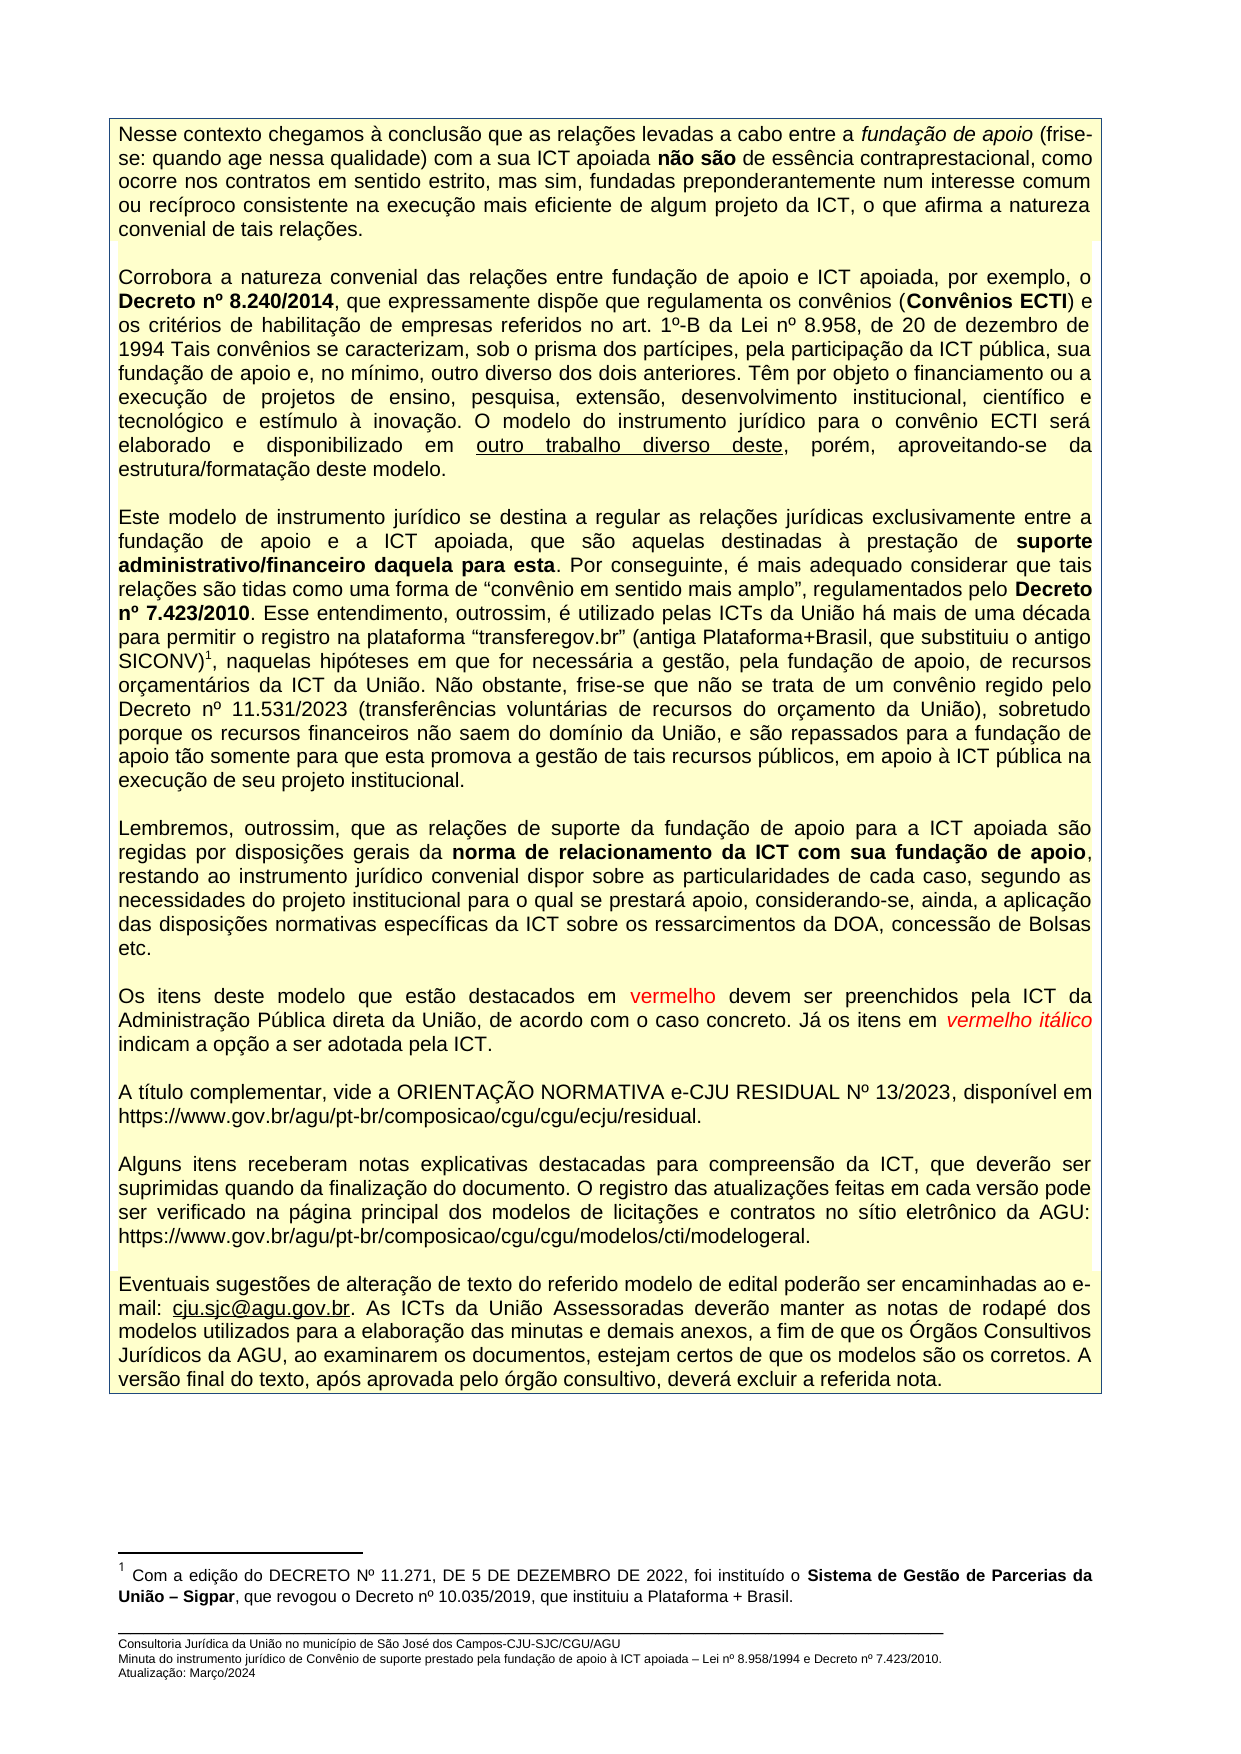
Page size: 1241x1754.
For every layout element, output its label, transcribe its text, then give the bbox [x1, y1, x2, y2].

text Alguns itens receberam notas explicativas destacadas para compreensão da ICT, que deverão ser suprimidas quando da finalização do documento. O registro das atualizações feitas em cada versão pode ser verificado na página principal dos modelos de licitações e contratos no sítio eletrônico da AGU: https://www.gov.br/agu/pt-br/composicao/cgu/cgu/modelos/cti/modelogeral. [118, 1152, 1092, 1247]
text Este modelo de instrumento jurídico se destina a regular as relações jurídicas exclusivamente entre a fundação de apoio e a ICT apoiada, que são aquelas destinadas à prestação de suporte administrativo/financeiro daquela para esta. Por conseguinte, é mais adequado considerar que tais relações são tidas como uma forma de “convênio em sentido mais amplo”, regulamentados pelo Decreto nº 7.423/2010. Esse entendimento, outrossim, é utilizado pelas ICTs da União há mais de uma década para permitir o registro na plataforma “transferegov.br” (antiga Plataforma+Brasil, que substituiu o antigo SICONV), naquelas hipóteses em que for necessária a gestão, pela fundação de apoio, de recursos orçamentários da ICT da União. Não obstante, frise-se que não se trata de um convênio regido pelo Decreto nº 11.531/2023 (transferências voluntárias de recursos do orçamento da União), sobretudo porque os recursos financeiros não saem do domínio da União, e são repassados para a fundação de apoio tão somente para que esta promova a gestão de tais recursos públicos, em apoio à ICT pública na execução de seu projeto institucional. [118, 505, 1092, 792]
text Lembremos, outrossim, que as relações de suporte da fundação de apoio para a ICT apoiada são regidas por disposições gerais da norma de relacionamento da ICT com sua fundação de apoio, restando ao instrumento jurídico convenial dispor sobre as particularidades de cada caso, segundo as necessidades do projeto institucional para o qual se prestará apoio, considerando-se, ainda, a aplicação das disposições normativas específicas da ICT sobre os ressarcimentos da DOA, concessão de Bolsas etc. [118, 816, 1092, 960]
text A título complementar, vide a ORIENTAÇÃO NORMATIVA e-CJU RESIDUAL Nº 13/2023, disponível em https://www.gov.br/agu/pt-br/composicao/cgu/cgu/ecju/residual. [118, 1080, 1092, 1128]
text Eventuais sugestões de alteração de texto do referido modelo de edital poderão ser encaminhadas ao e-mail: cju.sjc@agu.gov.br. As ICTs da União Assessoradas deverão manter as notas de rodapé dos modelos utilizados para a elaboração das minutas e demais anexos, a fim de que os Órgãos Consultivos Jurídicos da AGU, ao examinarem os documentos, estejam certos de que os modelos são os corretos. A versão final do texto, após aprovada pelo órgão consultivo, deverá excluir a referida nota. [110, 1268, 1101, 1393]
text Os itens deste modelo que estão destacados em vermelho devem ser preenchidos pela ICT da Administração Pública direta da União, de acordo com o caso concreto. Já os itens em vermelho itálico indicam a opção a ser adotada pela ICT. [118, 984, 1092, 1056]
text Nesse contexto chegamos à conclusão que as relações levadas a cabo entre a fundação de apoio (frise-se: quando age nessa qualidade) com a sua ICT apoiada não são de essência contraprestacional, como ocorre nos contratos em sentido estrito, mas sim, fundadas preponderantemente num interesse comum ou recíproco consistente na execução mais eficiente de algum projeto da ICT, o que afirma a natureza convenial de tais relações. [110, 119, 1101, 241]
text Corrobora a natureza convenial das relações entre fundação de apoio e ICT apoiada, por exemplo, o Decreto nº 8.240/2014, que expressamente dispõe que regulamenta os convênios (Convênios ECTI) e os critérios de habilitação de empresas referidos no art. 1º-B da Lei nº 8.958, de 20 de dezembro de 1994 Tais convênios se caracterizam, sob o prisma dos partícipes, pela participação da ICT pública, sua fundação de apoio e, no mínimo, outro diverso dos dois anteriores. Têm por objeto o financiamento ou a execução de projetos de ensino, pesquisa, extensão, desenvolvimento institucional, científico e tecnológico e estímulo à inovação. O modelo do instrumento jurídico para o convênio ECTI será elaborado e disponibilizado em outro trabalho diverso deste, porém, aproveitando-se da estrutura/formatação deste modelo. [118, 265, 1092, 481]
